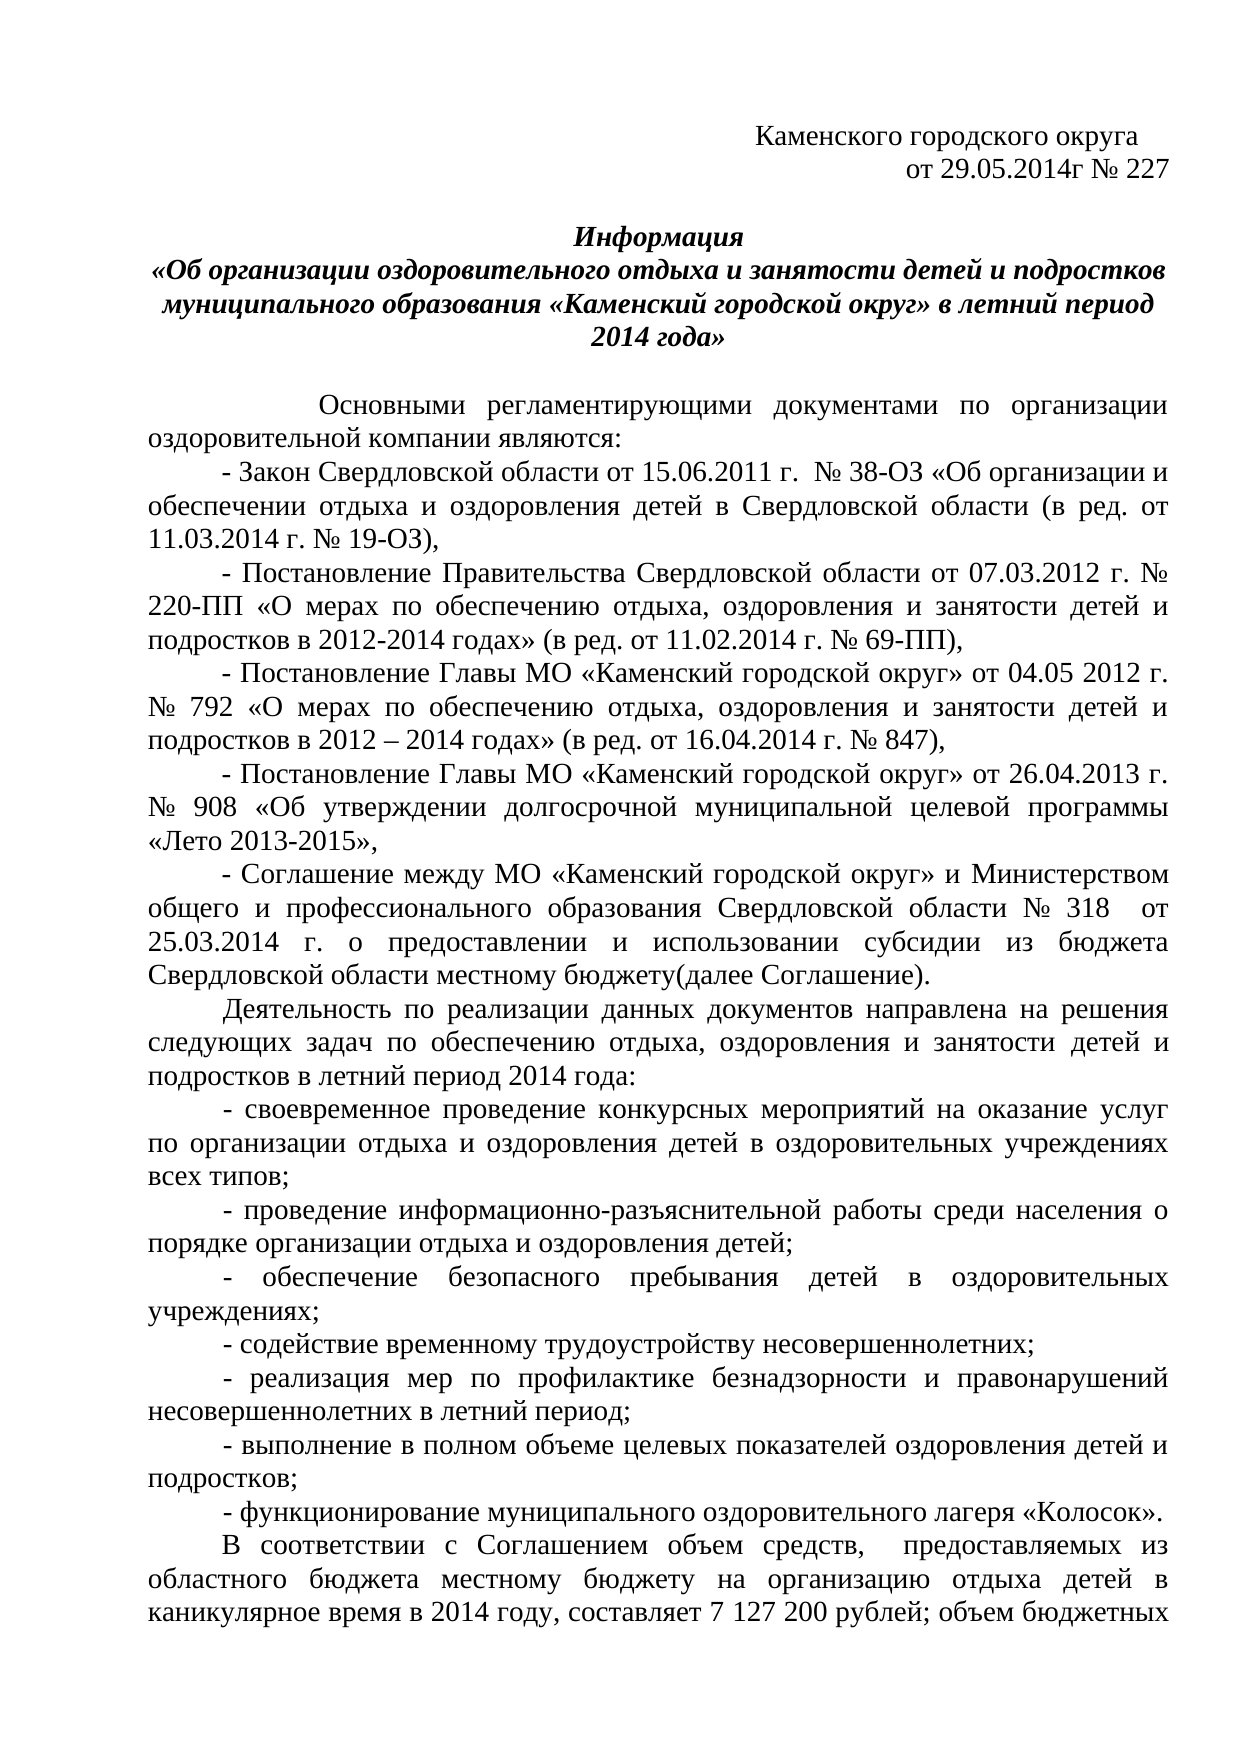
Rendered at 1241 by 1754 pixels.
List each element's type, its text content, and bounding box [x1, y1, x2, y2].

text - содействие временному трудоустройству несовершеннолетних; [148, 1326, 1169, 1360]
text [148, 1527, 1169, 1628]
text Деятельность по реализации данных документов направлена на решения следующих задач по обеспечению отдыха, оздоровления и занятости детей и подростков в летний период 2014 года: [148, 991, 1169, 1091]
text - своевременное проведение конкурсных мероприятий на оказание услуг по организации отдыха и оздоровления детей в оздоровительных учреждениях всех типов; [148, 1091, 1169, 1192]
text - выполнение в полном объеме целевых показателей оздоровления детей и подростков; [148, 1427, 1169, 1494]
text - Соглашение между МО «Каменский городской округ» и Министерством общего и профессионального образования Свердловской области № 318 от 25.03.2014 г. о предоставлении и использовании субсидии из бюджета Свердловской области местному бюджету(далее Соглашение). [148, 857, 1169, 991]
text Информация [148, 219, 1169, 252]
text от 29.05.2014г № 227 [148, 152, 1169, 185]
text - обеспечение безопасного пребывания детей в оздоровительных учреждениях; [148, 1259, 1169, 1326]
text - функционирование муниципального оздоровительного лагеря «Колосок». [148, 1494, 1169, 1527]
text «Об организации оздоровительного отдыха и занятости детей и подростков муниципального образования «Каменский городской округ» в летний период 2014 года» [148, 252, 1169, 353]
text - проведение информационно-разъяснительной работы среди населения о порядке организации отдыха и оздоровления детей; [148, 1192, 1169, 1259]
text - Постановление Правительства Свердловской области от 07.03.2012 г. № 220-ПП «О мерах по обеспечению отдыха, оздоровления и занятости детей и подростков в 2012-2014 годах» (в ред. от 11.02.2014 г. № 69-ПП), [148, 555, 1169, 655]
text Каменского городского округа [148, 118, 1169, 152]
text - Постановление Главы МО «Каменский городской округ» от 26.04.2013 г. № 908 «Об утверждении долгосрочной муниципальной целевой программы «Лето 2013-2015», [148, 756, 1169, 857]
text - Закон Свердловской области от 15.06.2011 г. № 38-ОЗ «Об организации и обеспечении отдыха и оздоровления детей в Свердловской области (в ред. от 11.03.2014 г. № 19-ОЗ), [148, 454, 1169, 555]
text - реализация мер по профилактике безнадзорности и правонарушений несовершеннолетних в летний период; [148, 1360, 1169, 1427]
text Основными регламентирующими документами по организации оздоровительной компании являются: [148, 387, 1169, 454]
text - Постановление Главы МО «Каменский городской округ» от 04.05 2012 г. № 792 «О мерах по обеспечению отдыха, оздоровления и занятости детей и подростков в 2012 – 2014 годах» (в ред. от 16.04.2014 г. № 847), [148, 655, 1169, 756]
